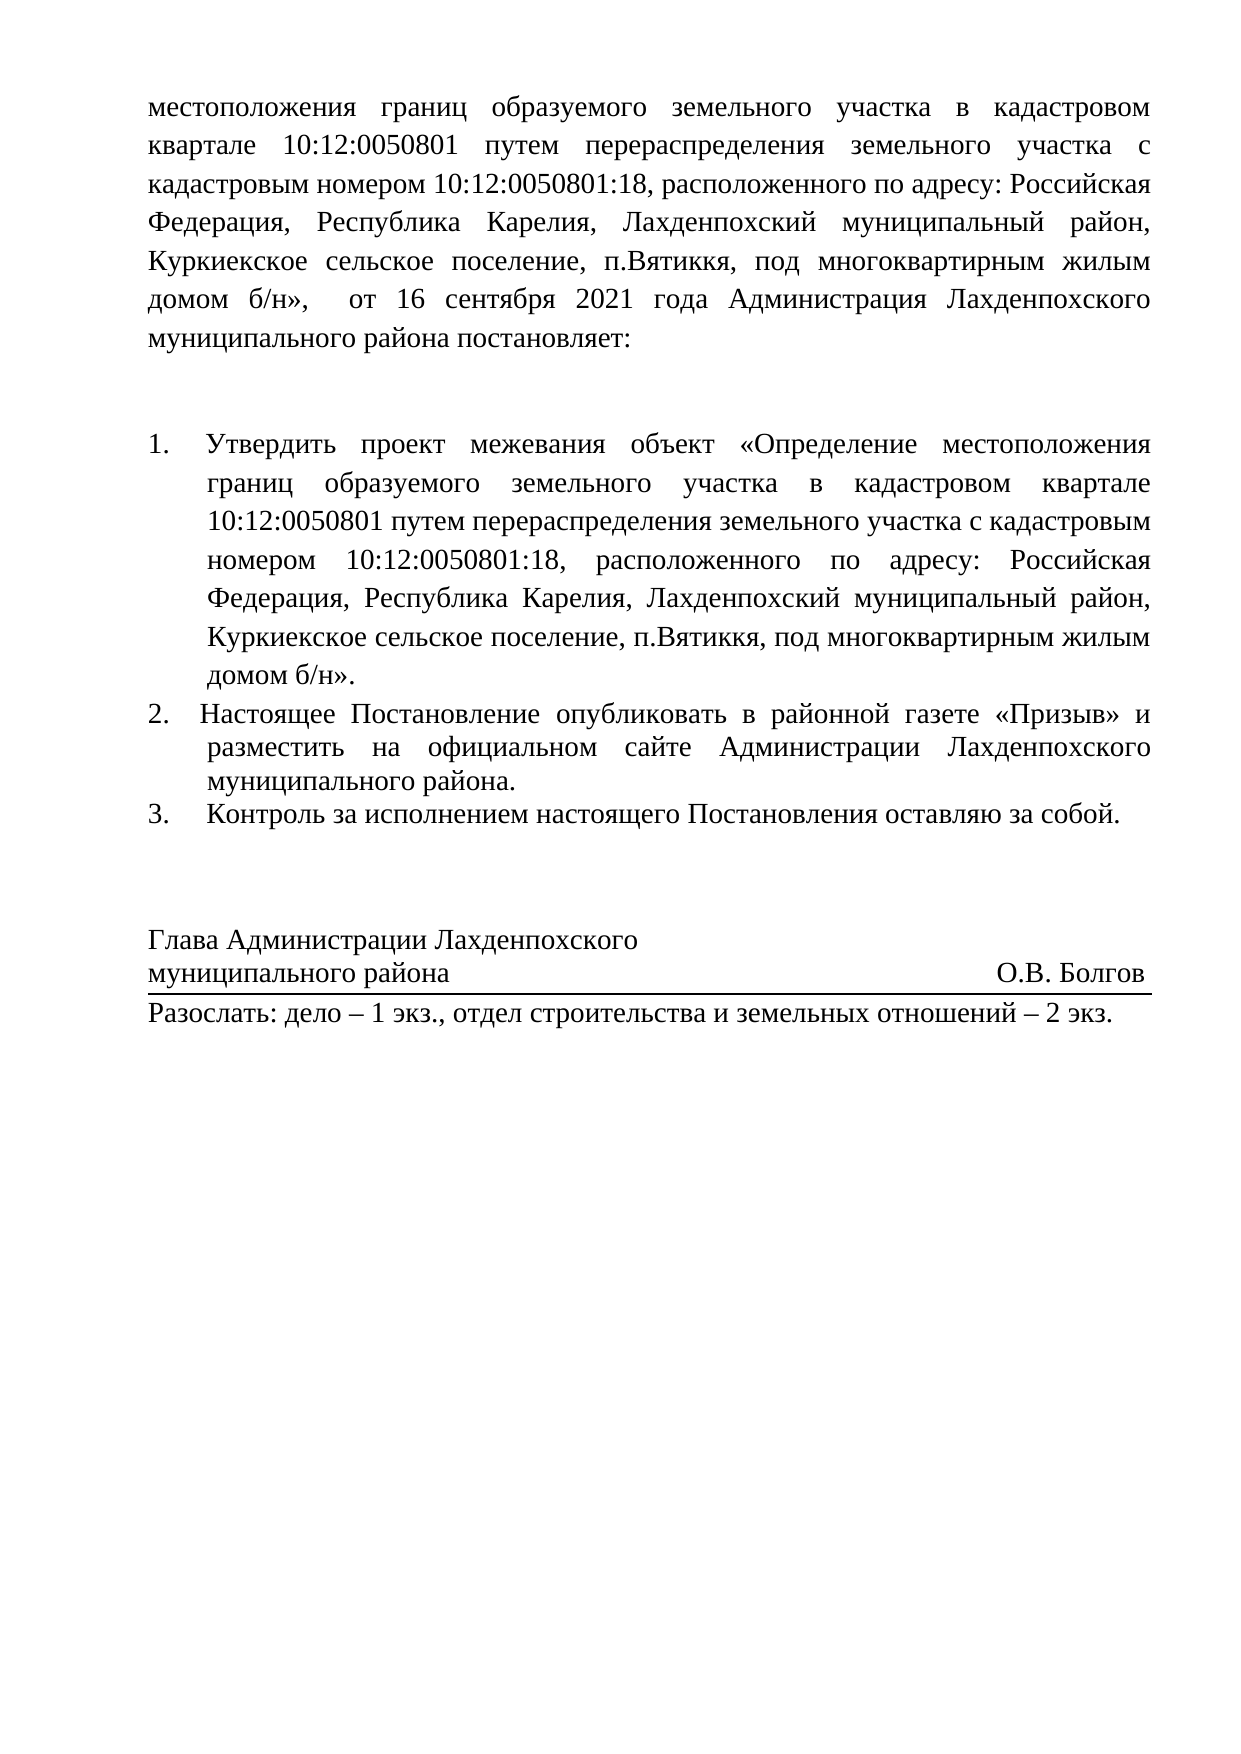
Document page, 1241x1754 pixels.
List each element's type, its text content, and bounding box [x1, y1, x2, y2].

text муниципального района О.В. Болгов [148, 956, 1152, 993]
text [148, 89, 1152, 353]
list 3. Контроль за исполнением настоящего Постановления оставляю за собой. [148, 797, 1152, 830]
text Разослать: дело – 1 экз., отдел строительства и земельных отношений – 2 экз. [148, 995, 1152, 1029]
text Глава Администрации Лахденпохского [148, 922, 1152, 956]
list Утвердить проект межевания объект «Определение местоположения границ образуемого земельного участка в кадастровом квартале 10:12:0050801 путем перераспределения земельного участка с кадастровым номером 10:12:0050801:18, расположенного по адресу: Российская Федерация, Республика Карелия, Лахденпохский муниципальный район, Куркиекское сельское поселение, п.Вятиккя, под многоквартирным жилым домом б/н». [148, 426, 1152, 691]
list 2. Настоящее Постановление опубликовать в районной газете «Призыв» и разместить на официальном сайте Администрации Лахденпохского муниципального района. [148, 696, 1152, 797]
